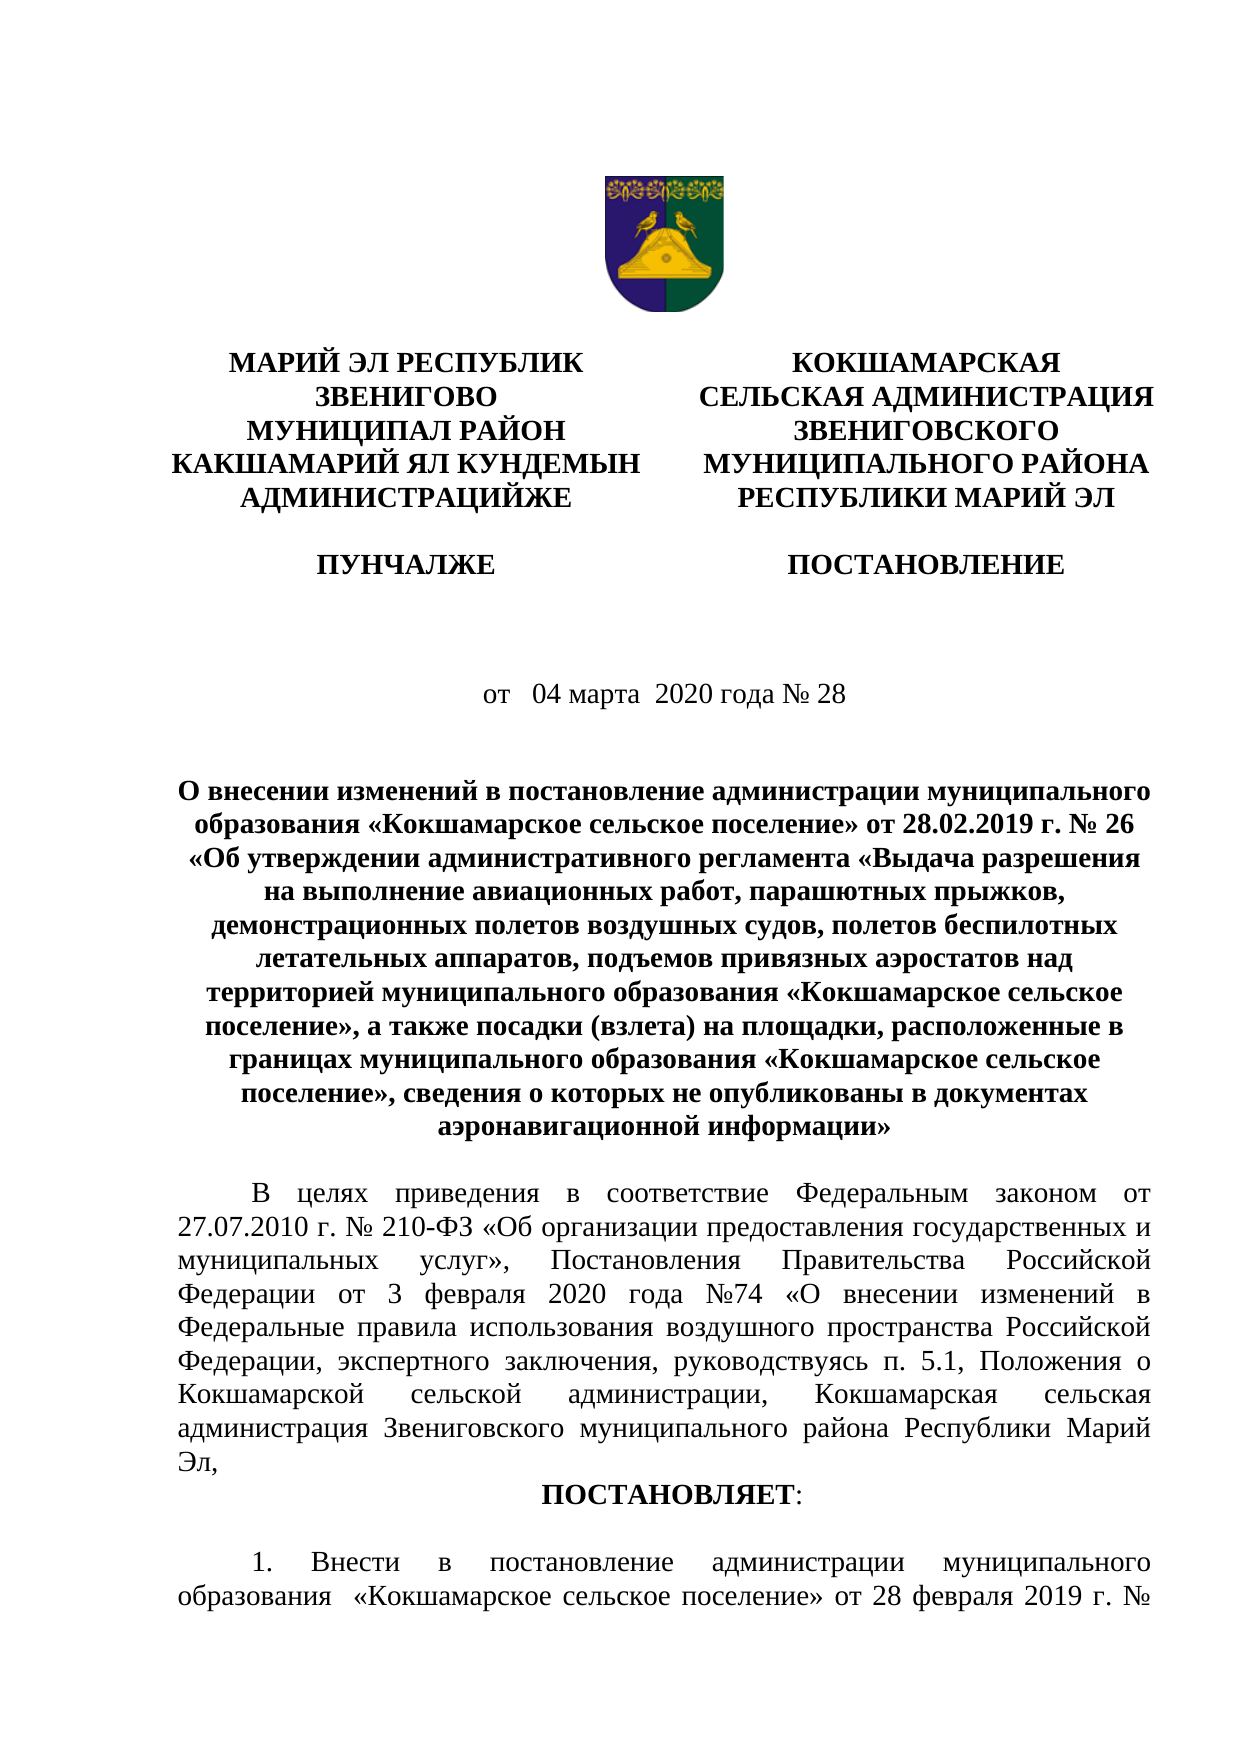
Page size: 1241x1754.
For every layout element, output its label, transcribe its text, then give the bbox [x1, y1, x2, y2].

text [177, 1544, 1152, 1611]
text от 04 марта 2020 года № 28 [177, 677, 1152, 710]
text В целях приведения в соответствие Федеральным законом от 27.07.2010 г. № 210-ФЗ «Об организации предоставления государственных и муниципальных услуг», Постановления Правительства Российской Федерации от 3 февраля 2020 года №74 «О внесении изменений в Федеральные правила использования воздушного пространства Российской Федерации, экспертного заключения, руководствуясь п. 5.1, Положения о Кокшамарской сельской администрации, Кокшамарская сельская администрация Звениговского муниципального района Республики Марий Эл, [177, 1175, 1152, 1477]
text О внесении изменений в постановление администрации муниципального образования «Кокшамарское сельское поселение» от 28.02.2019 г. № 26 «Об утверждении административного регламента «Выдача разрешения на выполнение авиационных работ, парашютных прыжков, демонстрационных полетов воздушных судов, полетов беспилотных летательных аппаратов, подъемов привязных аэростатов над территорией муниципального образования «Кокшамарское сельское поселение», а также посадки (взлета) на площадки, расположенные в границах муниципального образования «Кокшамарское сельское поселение», сведения о которых не опубликованы в документах аэронавигационной информации» [177, 773, 1152, 1142]
table_header КОКШАМАРСКАЯ СЕЛЬСКАЯ АДМИНИСТРАЦИЯ ЗВЕНИГОВСКОГО МУНИЦИПАЛЬНОГО РАЙОНА РЕСПУБЛИКИ МАРИЙ ЭЛ ПОСТАНОВЛЕНИЕ [665, 346, 1188, 647]
text ПОСТАНОВЛЯЕТ: [177, 1477, 1152, 1511]
table_header МАРИЙ ЭЛ РЕСПУБЛИК ЗВЕНИГОВО МУНИЦИПАЛ РАЙОН КАКШАМАРИЙ ЯЛ КУНДЕМЫН АДМИНИСТРАЦИЙЖЕ ПУНЧАЛЖЕ [148, 346, 664, 647]
